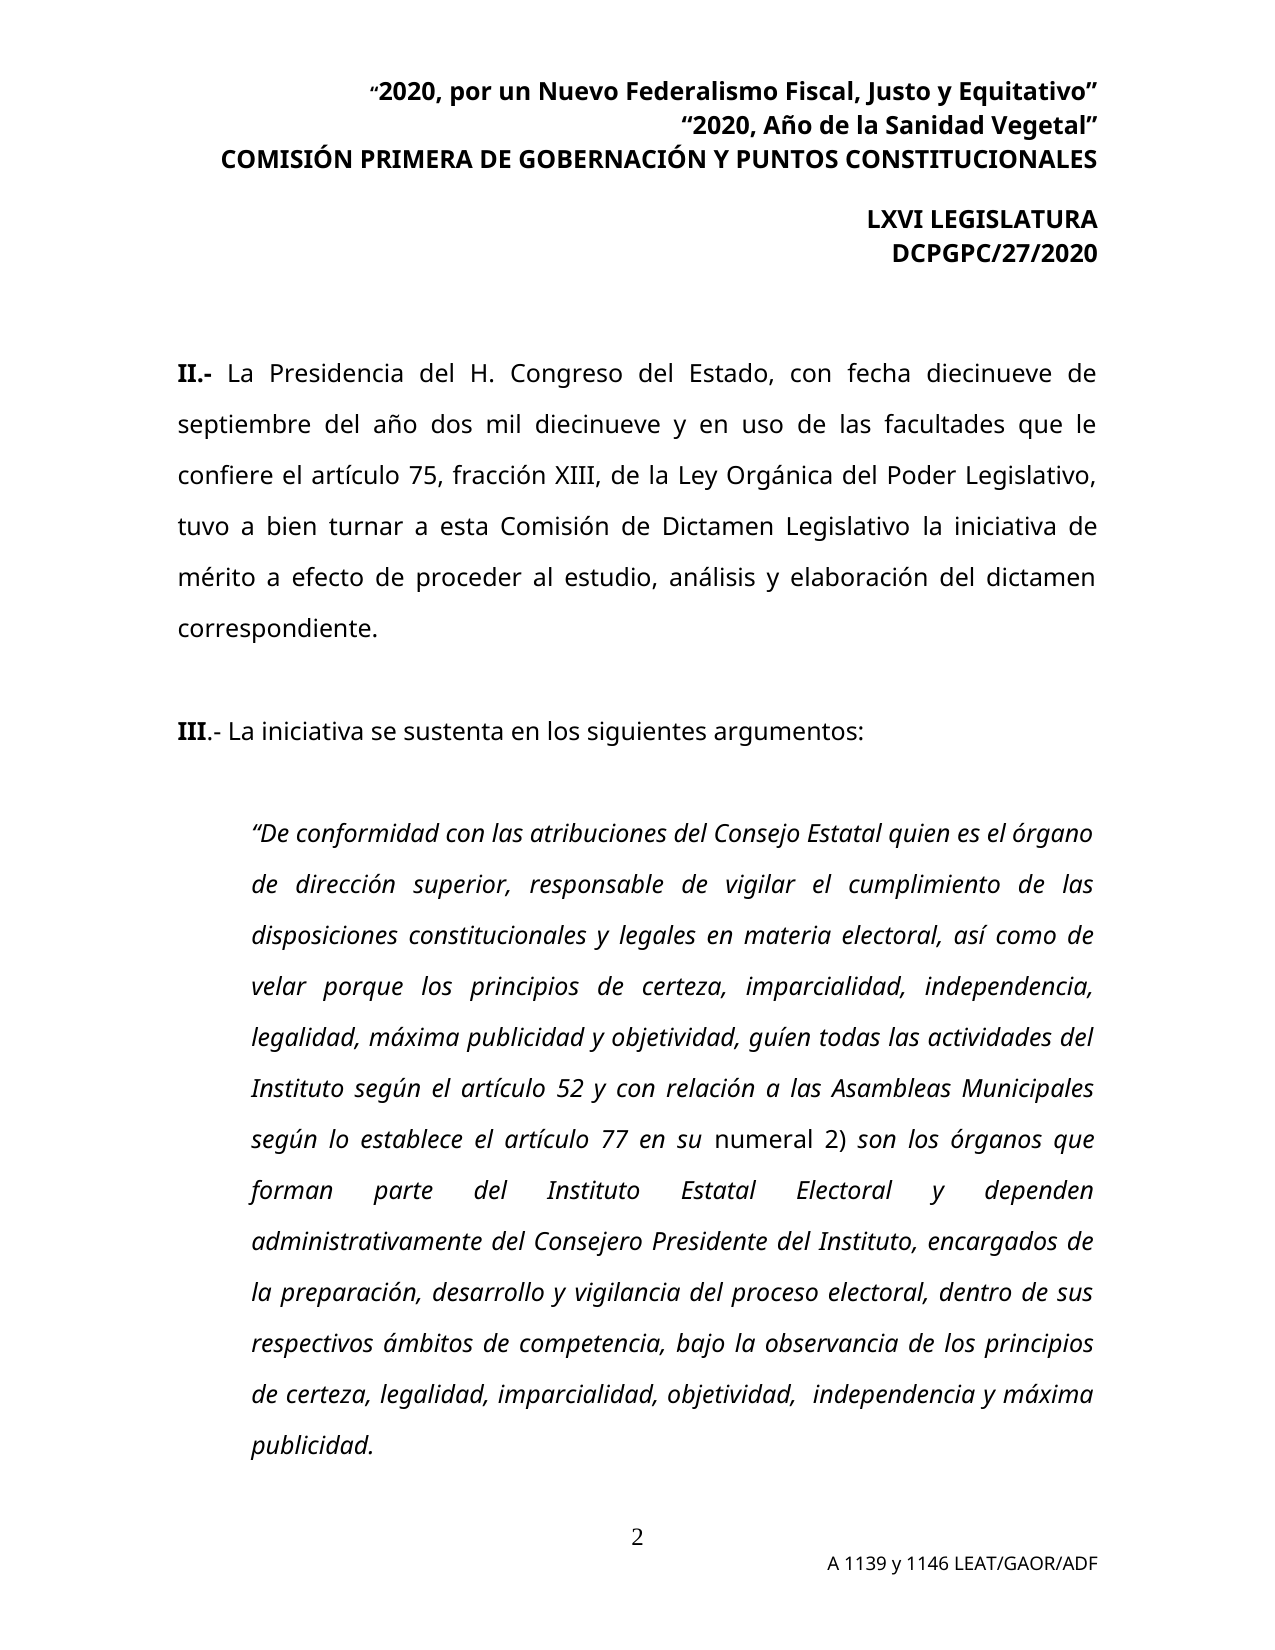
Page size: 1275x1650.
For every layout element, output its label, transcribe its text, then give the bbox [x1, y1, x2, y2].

text “De conformidad con las atribuciones del Consejo Estatal quien es el órgano de dirección superior, responsable de vigilar el cumplimiento de las disposiciones constitucionales y legales en materia electoral, así como de velar porque los principios de certeza, imparcialidad, independencia, legalidad, máxima publicidad y objetividad, guíen todas las actividades del Instituto según el artículo 52 y con relación a las Asambleas Municipales según lo establece el artículo 77 en su numeral 2) son los órganos que forman parte del Instituto Estatal Electoral y dependen administrativamente del Consejero Presidente del Instituto, encargados de la preparación, desarrollo y vigilancia del proceso electoral, dentro de sus respectivos ámbitos de competencia, bajo la observancia de los principios de certeza, legalidad, imparcialidad, objetividad, independencia y máxima publicidad. [251, 815, 1098, 1462]
text III.- La iniciativa se sustenta en los siguientes argumentos: [177, 713, 1098, 747]
text II.- La Presidencia del H. Congreso del Estado, con fecha diecinueve de septiembre del año dos mil diecinueve y en uso de las facultades que le confiere el artículo 75, fracción XIII, de la Ley Orgánica del Poder Legislativo, tuvo a bien turnar a esta Comisión de Dictamen Legislativo la iniciativa de mérito a efecto de proceder al estudio, análisis y elaboración del dictamen correspondiente. [177, 356, 1098, 645]
